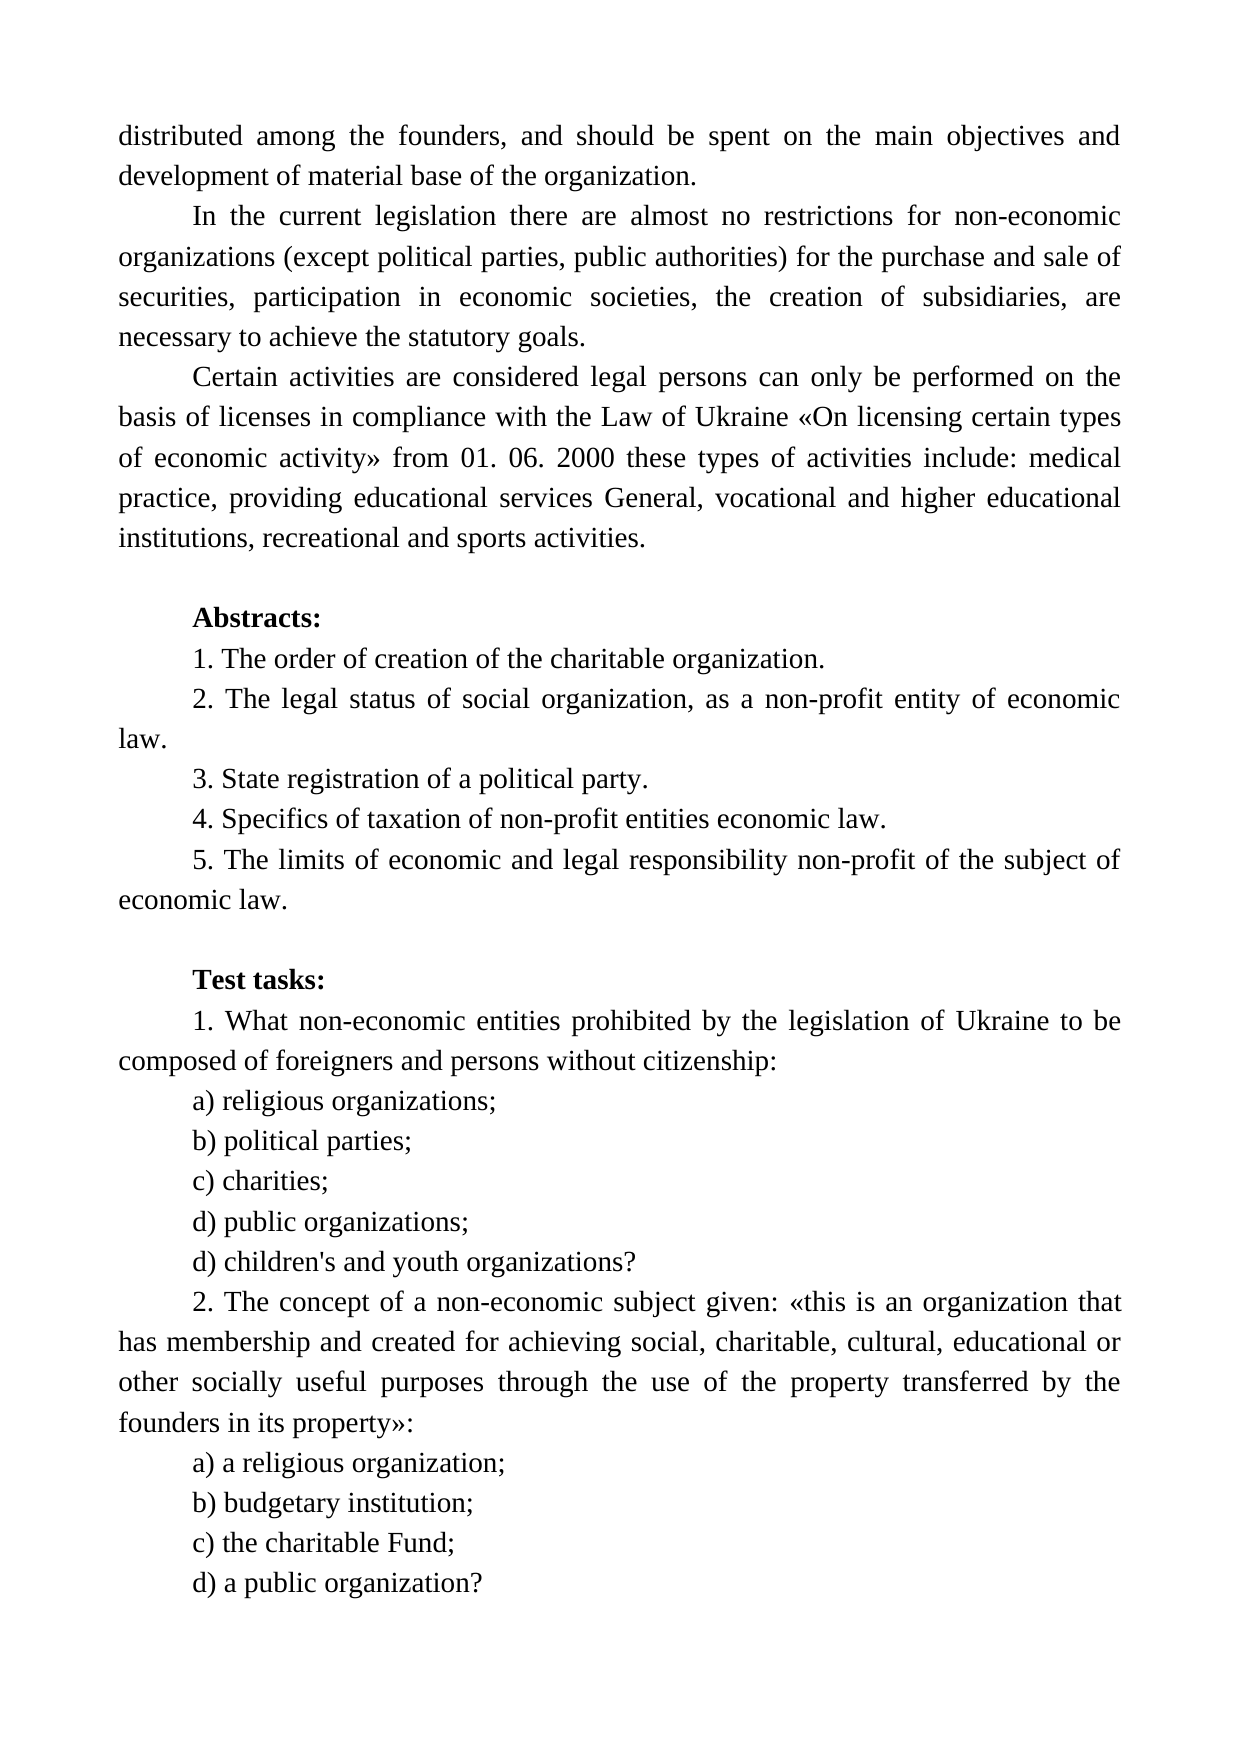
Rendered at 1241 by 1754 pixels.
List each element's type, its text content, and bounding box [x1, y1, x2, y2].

text c) the charitable Fund; [118, 1525, 1122, 1559]
text a) religious organizations; [118, 1083, 1122, 1117]
text 3. State registration of a political party. [118, 761, 1122, 795]
text Test tasks: [118, 962, 1122, 996]
text 1. What non-economic entities prohibited by the legislation of Ukraine to be composed of foreigners and persons without citizenship: [118, 1003, 1122, 1076]
text In the current legislation there are almost no restrictions for non-economic organizations (except political parties, public authorities) for the purchase and sale of securities, participation in economic societies, the creation of subsidiaries, are necessary to achieve the statutory goals. [118, 198, 1122, 353]
text d) public organizations; [118, 1204, 1122, 1237]
text 5. The limits of economic and legal responsibility non-profit of the subject of economic law. [118, 842, 1122, 916]
text Certain activities are considered legal persons can only be performed on the basis of licenses in compliance with the Law of Ukraine «On licensing certain types of economic activity» from 01. 06. 2000 these types of activities include: medical practice, providing educational services General, vocational and higher educational institutions, recreational and sports activities. [118, 359, 1122, 554]
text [118, 118, 1122, 192]
text d) a public organization? [118, 1566, 1122, 1599]
text b) political parties; [118, 1123, 1122, 1157]
text 2. The concept of a non-economic subject given: «this is an organization that has membership and created for achieving social, charitable, cultural, educational or other socially useful purposes through the use of the property transferred by the founders in its property»: [118, 1284, 1122, 1438]
text 4. Specifics of taxation of non-profit entities economic law. [118, 802, 1122, 835]
text c) charities; [118, 1163, 1122, 1197]
text 2. The legal status of social organization, as a non-profit entity of economic law. [118, 681, 1122, 755]
text a) a religious organization; [118, 1445, 1122, 1478]
text Abstracts: [118, 601, 1122, 634]
text 1. The order of creation of the charitable organization. [118, 641, 1122, 674]
text d) children's and youth organizations? [118, 1244, 1122, 1277]
text b) budgetary institution; [118, 1485, 1122, 1519]
